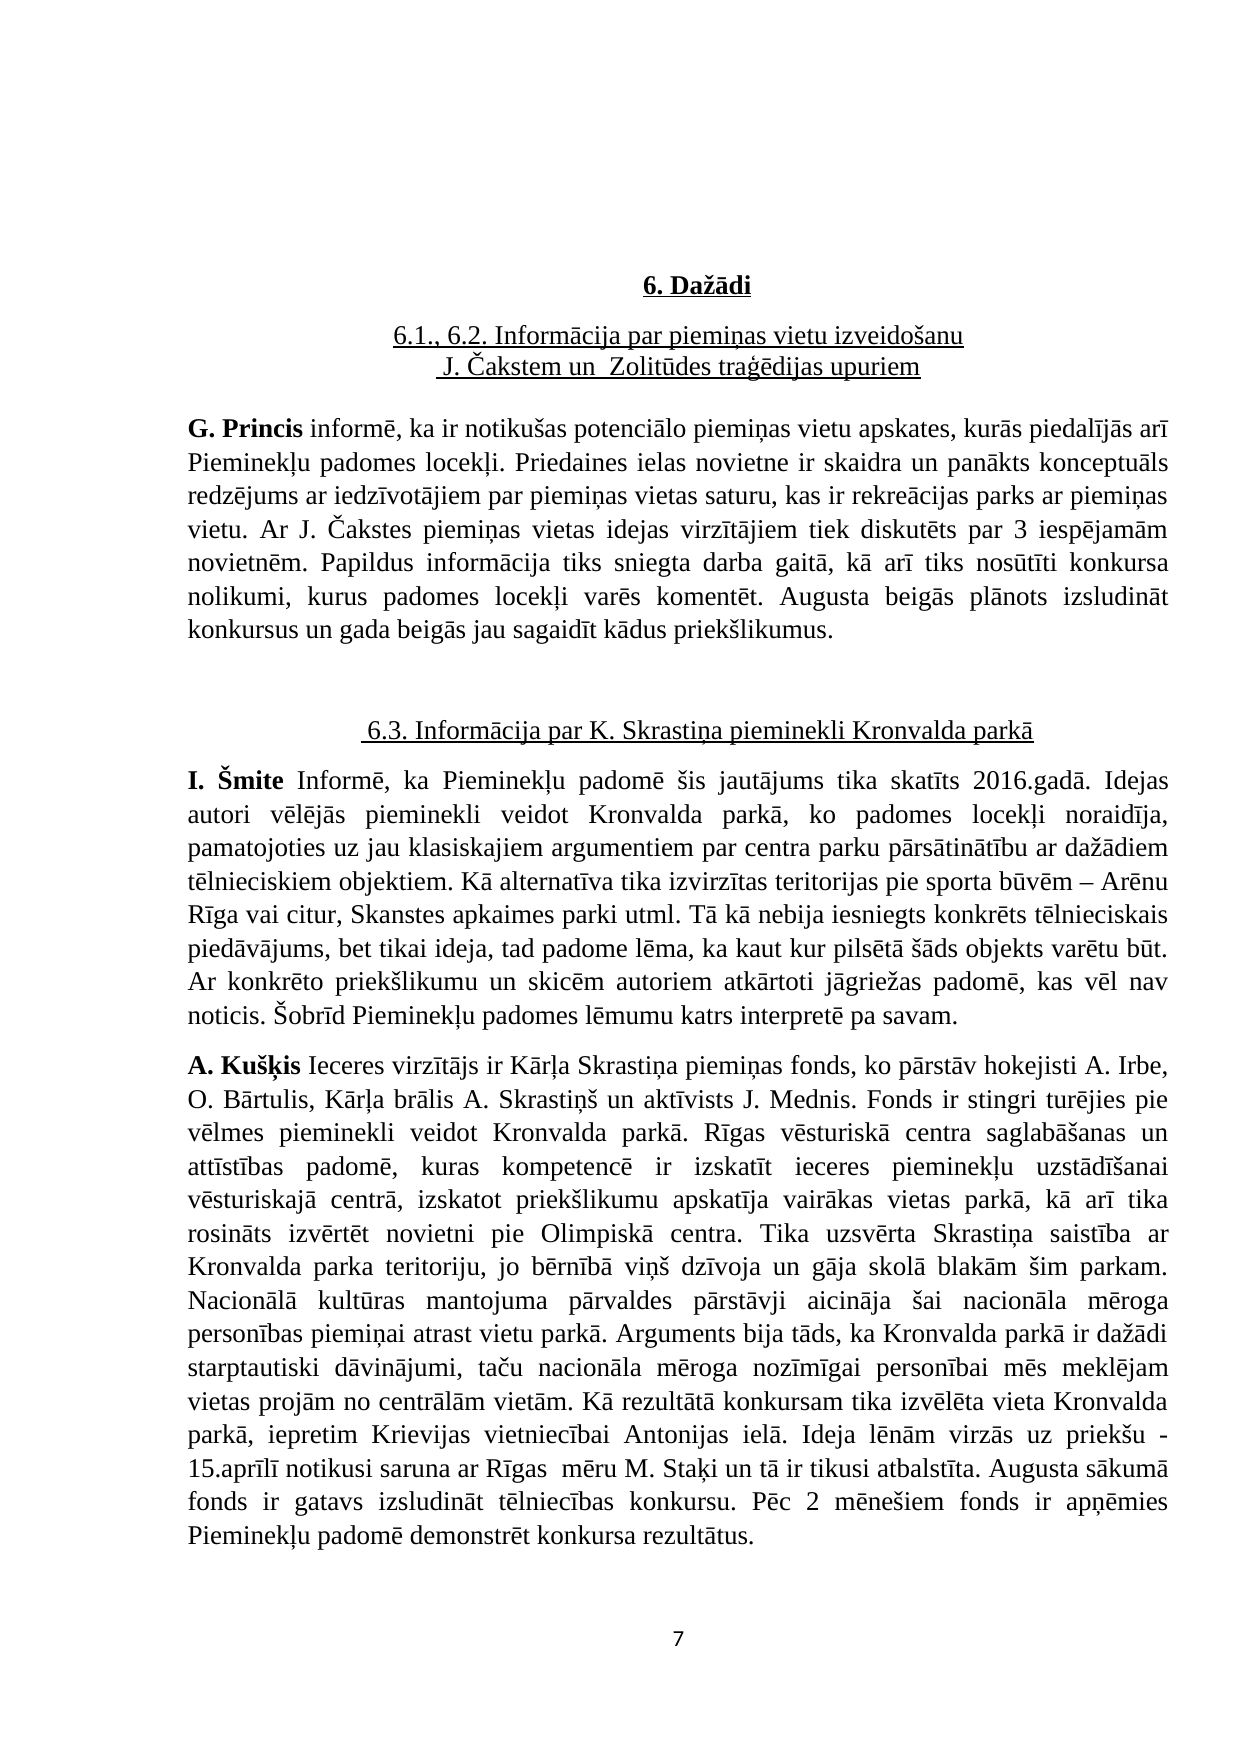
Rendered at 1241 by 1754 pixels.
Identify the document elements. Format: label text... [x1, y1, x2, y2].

text I. Šmite Informē, ka Pieminekļu padomē šis jautājums tika skatīts 2016.gadā. Idejas autori vēlējās pieminekli veidot Kronvalda parkā, ko padomes locekļi noraidīja, pamatojoties uz jau klasiskajiem argumentiem par centra parku pārsātinātību ar dažādiem tēlnieciskiem objektiem. Kā alternatīva tika izvirzītas teritorijas pie sporta būvēm – Arēnu Rīga vai citur, Skanstes apkaimes parki utml. Tā kā nebija iesniegts konkrēts tēlnieciskais piedāvājums, bet tikai ideja, tad padome lēma, ka kaut kur pilsētā šāds objekts varētu būt. Ar konkrēto priekšlikumu un skicēm autoriem atkārtoti jāgriežas padomē, kas vēl nav noticis. Šobrīd Pieminekļu padomes lēmumu katrs interpretē pa savam. [187, 764, 1169, 1030]
text A. Kušķis Ieceres virzītājs ir Kārļa Skrastiņa piemiņas fonds, ko pārstāv hokejisti A. Irbe, O. Bārtulis, Kārļa brālis A. Skrastiņš un aktīvists J. Mednis. Fonds ir stingri turējies pie vēlmes pieminekli veidot Kronvalda parkā. Rīgas vēsturiskā centra saglabāšanas un attīstības padomē, kuras kompetencē ir izskatīt ieceres pieminekļu uzstādīšanai vēsturiskajā centrā, izskatot priekšlikumu apskatīja vairākas vietas parkā, kā arī tika rosināts izvērtēt novietni pie Olimpiskā centra. Tika uzsvērta Skrastiņa saistība ar Kronvalda parka teritoriju, jo bērnībā viņš dzīvoja un gāja skolā blakām šim parkam. Nacionālā kultūras mantojuma pārvaldes pārstāvji aicināja šai nacionāla mēroga personības piemiņai atrast vietu parkā. Arguments bija tāds, ka Kronvalda parkā ir dažādi starptautiski dāvinājumi, taču nacionāla mēroga nozīmīgai personībai mēs meklējam vietas projām no centrālām vietām. Kā rezultātā konkursam tika izvēlēta vieta Kronvalda parkā, iepretim Krievijas vietniecībai Antonijas ielā. Ideja lēnām virzās uz priekšu - 15.aprīlī notikusi saruna ar Rīgas mēru M. Staķi un tā ir tikusi atbalstīta. Augusta sākumā fonds ir gatavs izsludināt tēlniecības konkursu. Pēc 2 mēnešiem fonds ir apņēmies Pieminekļu padomē demonstrēt konkursa rezultātus. [187, 1049, 1169, 1550]
text 6.1., 6.2. Informācija par piemiņas vietu izveidošanu [187, 319, 1169, 350]
text 6. Dažādi [225, 269, 1169, 300]
text G. Princis informē, ka ir notikušas potenciālo piemiņas vietu apskates, kurās piedalījās arī Pieminekļu padomes locekļi. Priedaines ielas novietne ir skaidra un panākts konceptuāls redzējums ar iedzīvotājiem par piemiņas vietas saturu, kas ir rekreācijas parks ar piemiņas vietu. Ar J. Čakstes piemiņas vietas idejas virzītājiem tiek diskutēts par 3 iespējamām novietnēm. Papildus informācija tiks sniegta darba gaitā, kā arī tiks nosūtīti konkursa nolikumi, kurus padomes locekļi varēs komentēt. Augusta beigās plānots izsludināt konkursus un gada beigās jau sagaidīt kādus priekšlikumus. [187, 412, 1169, 645]
text 6.3. Informācija par K. Skrastiņa pieminekli Kronvalda parkā [187, 714, 1169, 745]
text J. Čakstem un Zolitūdes traģēdijas upuriem [187, 350, 1169, 381]
